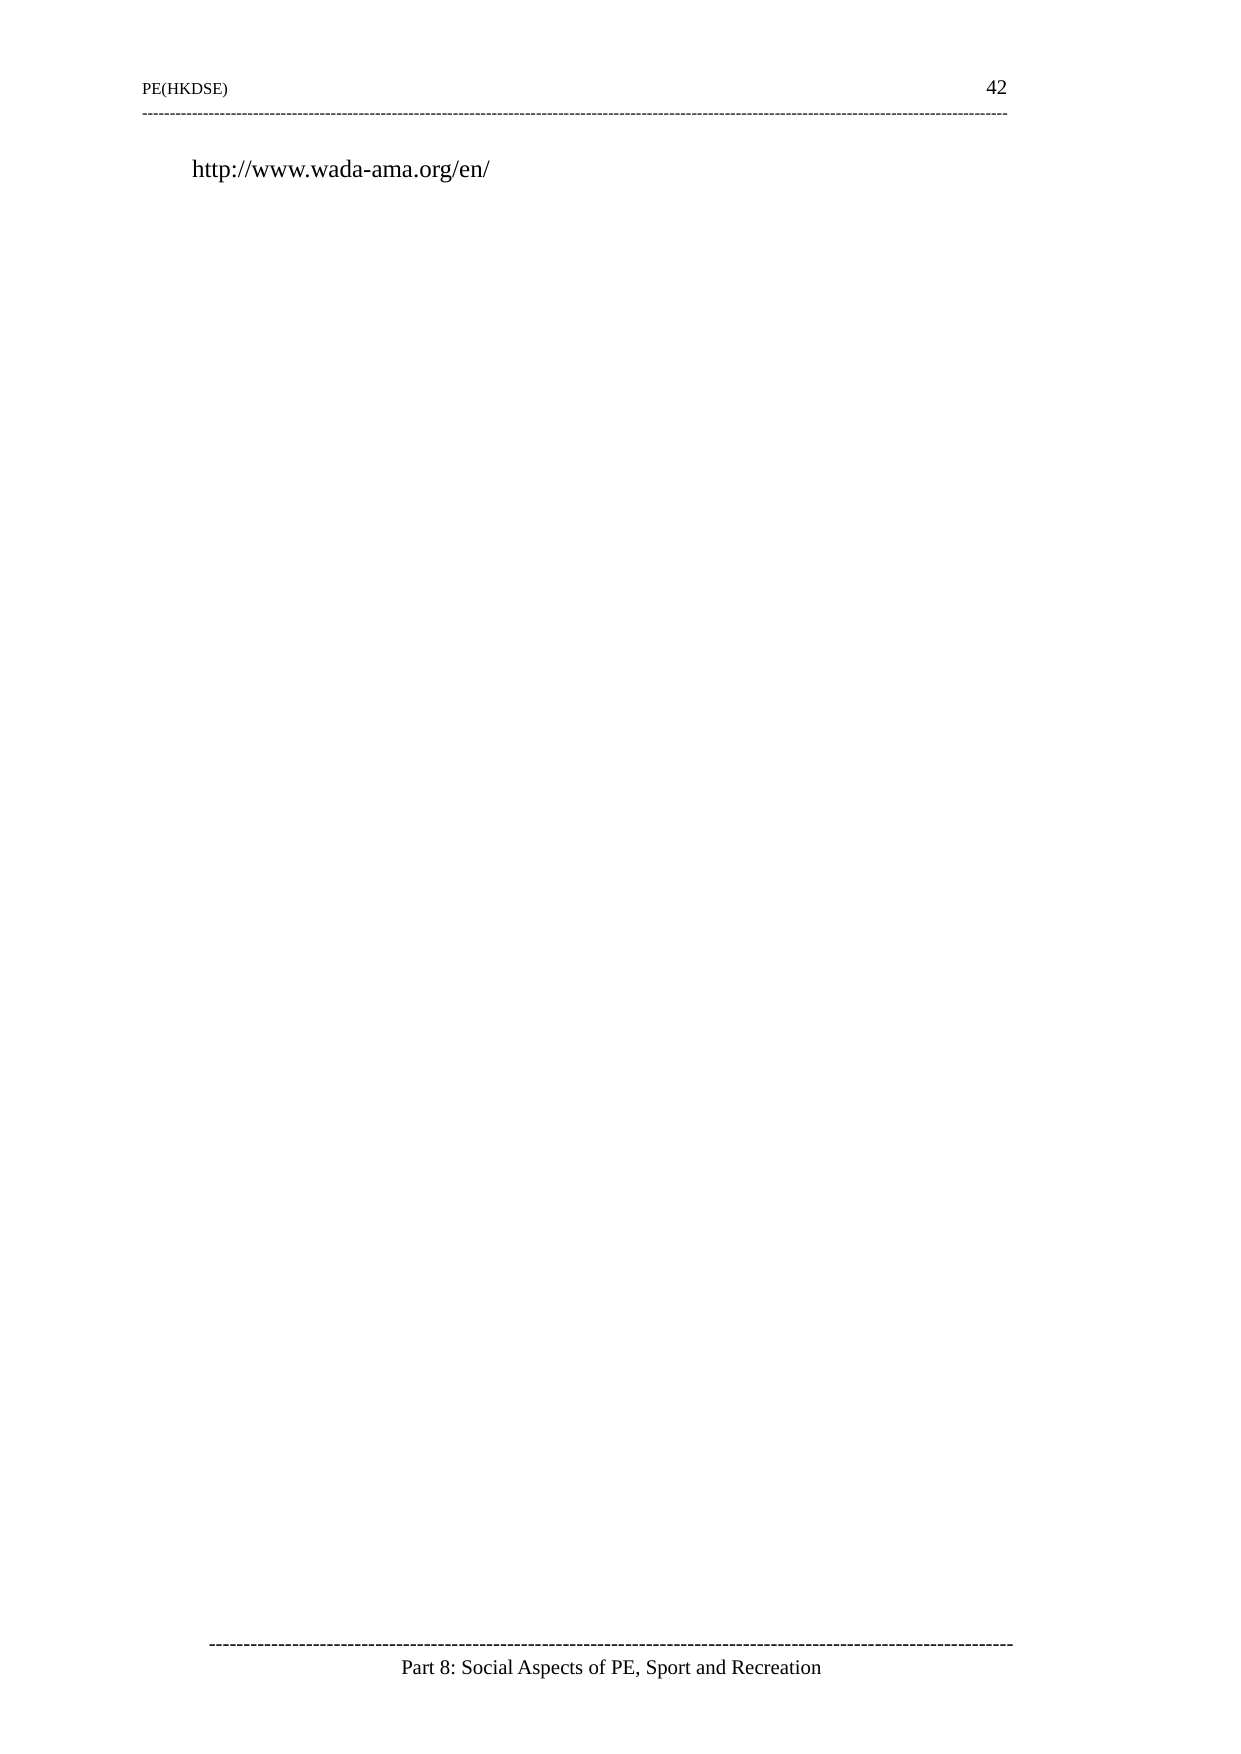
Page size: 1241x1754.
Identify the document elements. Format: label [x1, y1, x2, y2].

list [142, 150, 1081, 187]
